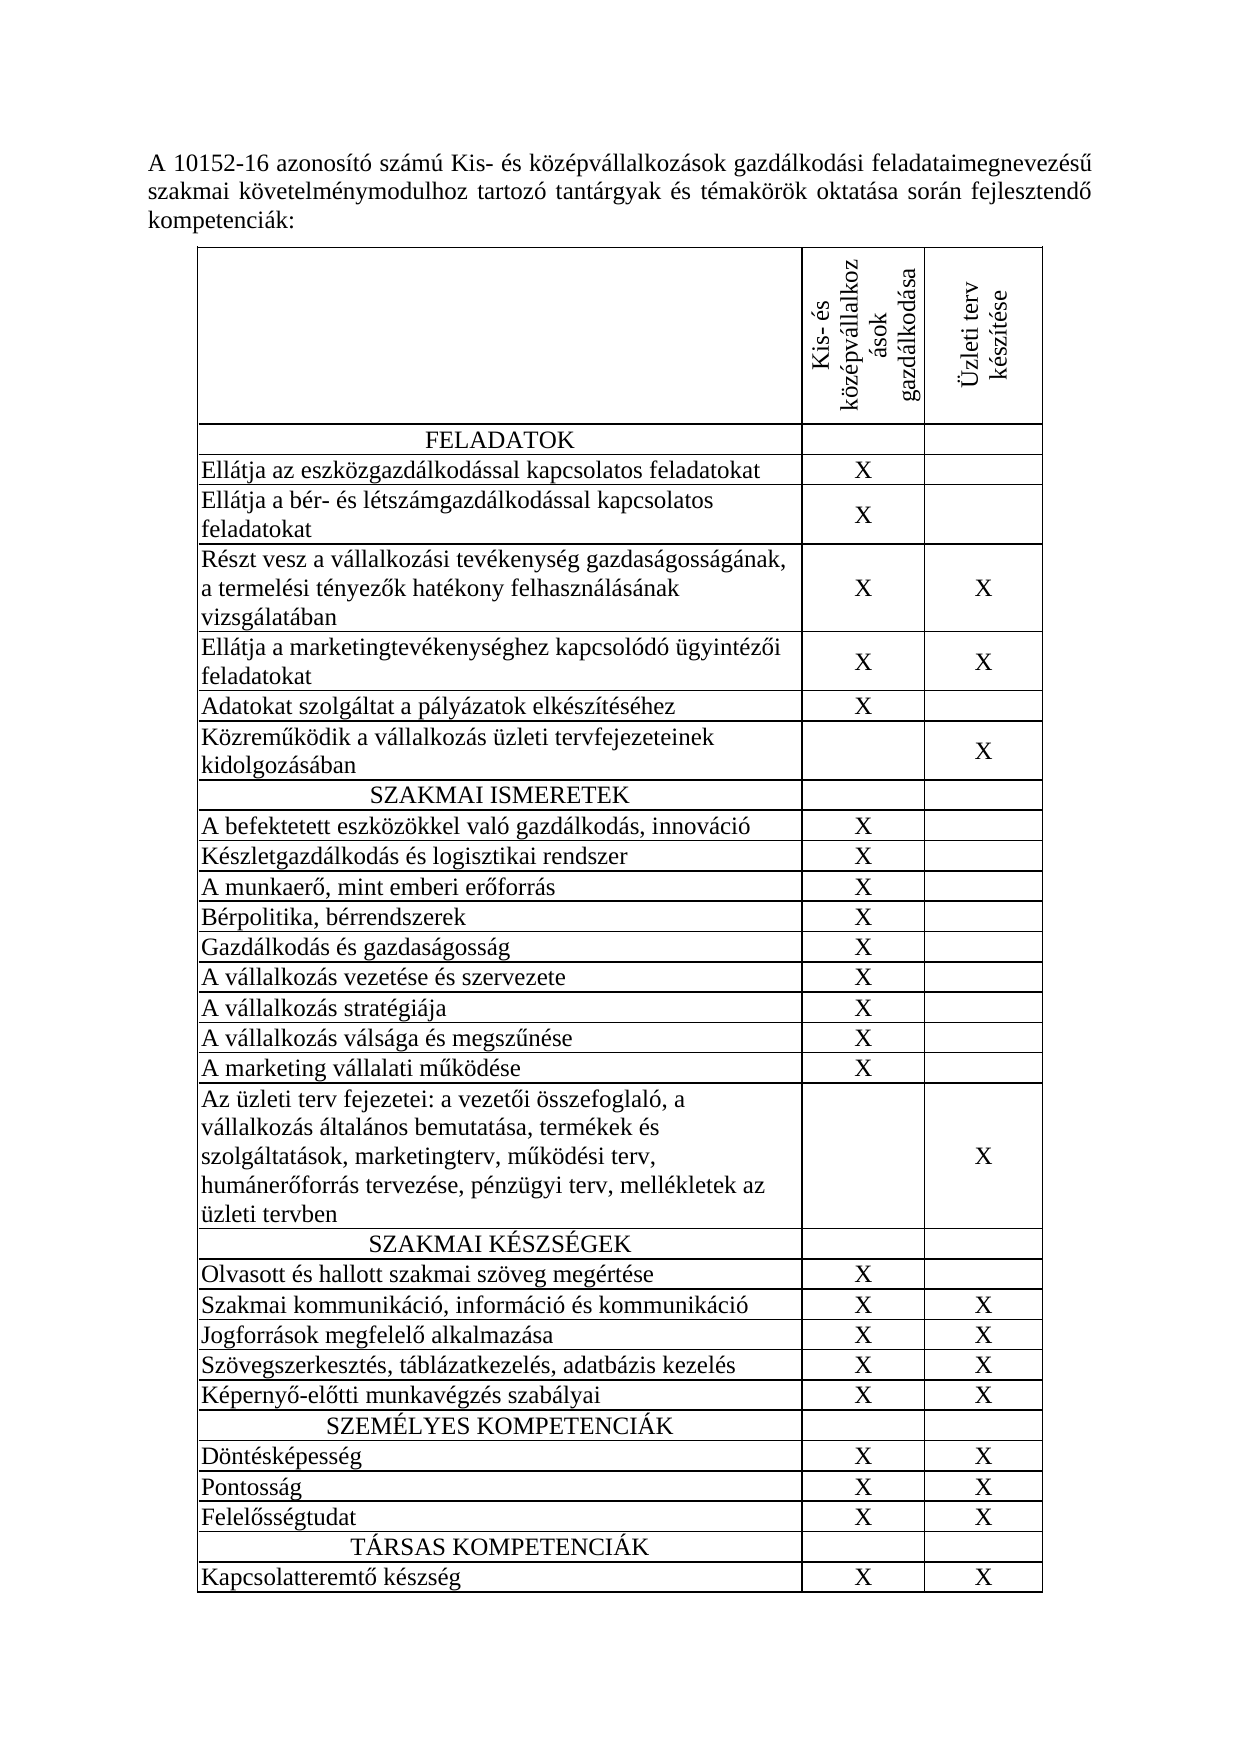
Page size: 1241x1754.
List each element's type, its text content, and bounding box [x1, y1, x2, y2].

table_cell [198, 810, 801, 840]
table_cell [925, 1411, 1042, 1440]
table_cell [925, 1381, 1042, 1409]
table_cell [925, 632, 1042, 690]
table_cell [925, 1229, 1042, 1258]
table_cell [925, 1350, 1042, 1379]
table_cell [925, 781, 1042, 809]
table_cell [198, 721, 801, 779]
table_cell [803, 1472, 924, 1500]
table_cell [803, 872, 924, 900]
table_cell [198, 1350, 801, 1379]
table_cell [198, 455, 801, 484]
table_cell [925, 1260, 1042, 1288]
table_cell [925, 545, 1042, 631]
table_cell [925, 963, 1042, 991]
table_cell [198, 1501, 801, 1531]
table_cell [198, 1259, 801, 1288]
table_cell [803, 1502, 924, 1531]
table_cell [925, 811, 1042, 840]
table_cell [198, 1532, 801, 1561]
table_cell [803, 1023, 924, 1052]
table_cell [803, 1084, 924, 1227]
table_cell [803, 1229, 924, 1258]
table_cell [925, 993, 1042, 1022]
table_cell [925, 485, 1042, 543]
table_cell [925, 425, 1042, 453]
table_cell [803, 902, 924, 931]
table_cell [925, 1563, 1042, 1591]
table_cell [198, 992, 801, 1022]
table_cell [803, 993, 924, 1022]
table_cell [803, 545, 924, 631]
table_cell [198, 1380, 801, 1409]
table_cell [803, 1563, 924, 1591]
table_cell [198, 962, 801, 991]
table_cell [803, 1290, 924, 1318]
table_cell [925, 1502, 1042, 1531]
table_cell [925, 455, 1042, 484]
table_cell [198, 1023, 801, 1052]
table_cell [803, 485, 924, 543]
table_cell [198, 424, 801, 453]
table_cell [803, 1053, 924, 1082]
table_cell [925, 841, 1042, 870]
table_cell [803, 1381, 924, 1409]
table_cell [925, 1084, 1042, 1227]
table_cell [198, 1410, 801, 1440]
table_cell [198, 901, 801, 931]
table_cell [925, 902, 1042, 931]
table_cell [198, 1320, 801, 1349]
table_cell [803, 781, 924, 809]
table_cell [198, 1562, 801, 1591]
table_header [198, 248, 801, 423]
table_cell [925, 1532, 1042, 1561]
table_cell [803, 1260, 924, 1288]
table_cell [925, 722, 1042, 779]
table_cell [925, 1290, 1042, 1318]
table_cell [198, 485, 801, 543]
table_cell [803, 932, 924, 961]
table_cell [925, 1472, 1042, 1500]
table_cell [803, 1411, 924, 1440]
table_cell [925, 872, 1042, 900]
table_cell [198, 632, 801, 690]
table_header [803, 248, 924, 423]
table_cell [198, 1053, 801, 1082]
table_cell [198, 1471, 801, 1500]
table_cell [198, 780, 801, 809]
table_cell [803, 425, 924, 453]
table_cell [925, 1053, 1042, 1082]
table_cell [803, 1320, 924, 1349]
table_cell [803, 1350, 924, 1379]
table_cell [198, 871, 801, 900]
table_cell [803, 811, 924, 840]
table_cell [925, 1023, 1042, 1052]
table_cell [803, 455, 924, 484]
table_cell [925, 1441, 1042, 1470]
text A 10152-16 azonosító számú Kis- és középvállalkozások gazdálkodási feladataimegnevezésű szakmai követelménymodulhoz tartozó tantárgyak és témakörök oktatása során fejlesztendő kompetenciák: [148, 148, 1093, 234]
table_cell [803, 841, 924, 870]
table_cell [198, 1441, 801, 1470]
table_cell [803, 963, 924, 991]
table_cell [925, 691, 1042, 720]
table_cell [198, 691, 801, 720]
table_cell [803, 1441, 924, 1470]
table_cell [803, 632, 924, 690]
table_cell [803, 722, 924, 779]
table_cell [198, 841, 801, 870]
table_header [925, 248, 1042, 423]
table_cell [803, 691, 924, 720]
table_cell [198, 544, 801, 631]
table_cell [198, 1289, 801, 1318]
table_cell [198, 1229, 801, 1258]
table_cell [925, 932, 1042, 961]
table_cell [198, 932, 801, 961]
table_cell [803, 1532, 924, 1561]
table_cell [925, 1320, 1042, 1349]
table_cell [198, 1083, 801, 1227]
